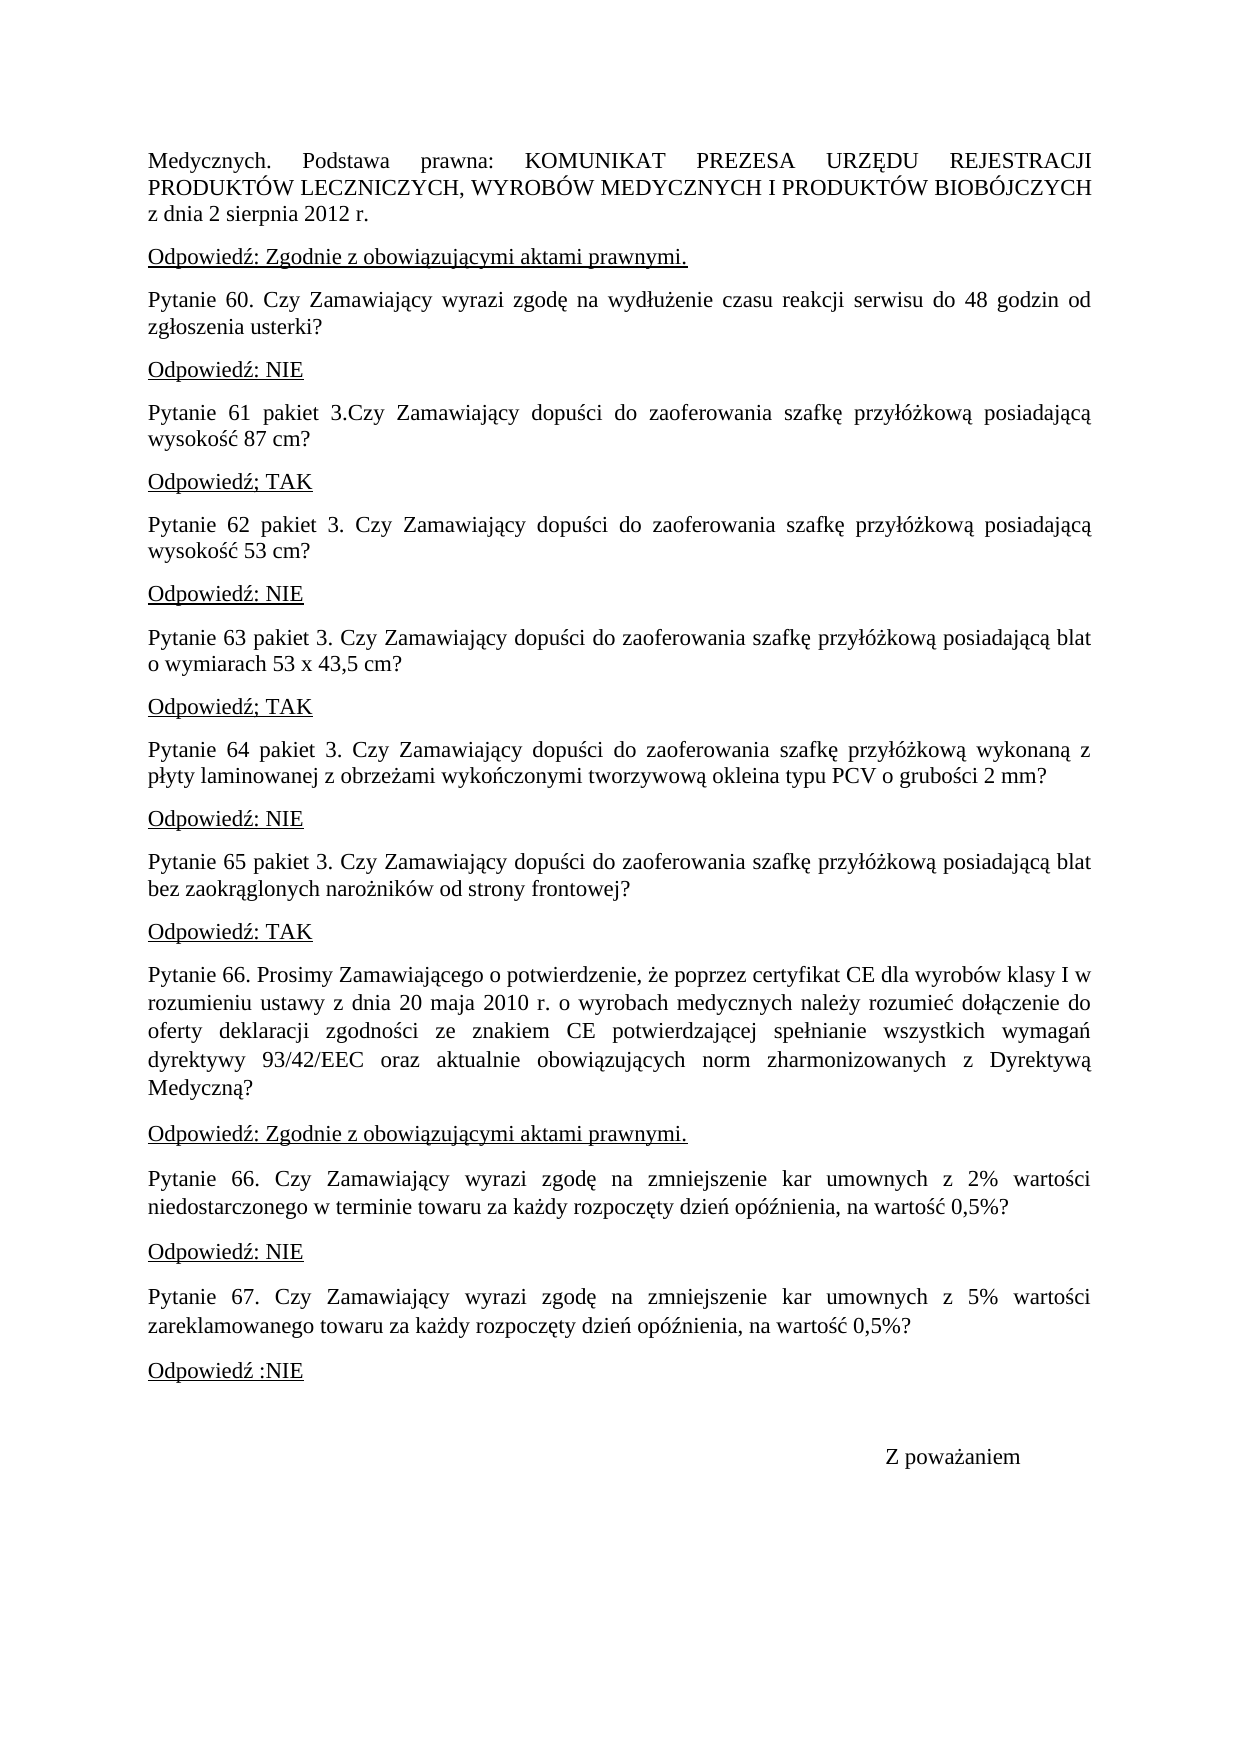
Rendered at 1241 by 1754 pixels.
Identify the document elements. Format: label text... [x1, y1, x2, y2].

text Odpowiedź; TAK [148, 468, 1093, 494]
text Pytanie 61 pakiet 3.Czy Zamawiający dopuści do zaoferowania szafkę przyłóżkową posiadającą wysokość 87 cm? [148, 399, 1093, 451]
text Pytanie 67. Czy Zamawiający wyrazi zgodę na zmniejszenie kar umownych z 5% wartości zareklamowanego towaru za każdy rozpoczęty dzień opóźnienia, na wartość 0,5%? [148, 1283, 1093, 1338]
text Pytanie 63 pakiet 3. Czy Zamawiający dopuści do zaoferowania szafkę przyłóżkową posiadającą blat o wymiarach 53 x 43,5 cm? [148, 623, 1093, 676]
text Odpowiedź: NIE [148, 1238, 1093, 1264]
text Pytanie 66. Czy Zamawiający wyrazi zgodę na zmniejszenie kar umownych z 2% wartości niedostarczonego w terminie towaru za każdy rozpoczęty dzień opóźnienia, na wartość 0,5%? [148, 1165, 1093, 1219]
text Pytanie 60. Czy Zamawiający wyrazi zgodę na wydłużenie czasu reakcji serwisu do 48 godzin od zgłoszenia usterki? [148, 286, 1093, 339]
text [148, 148, 1093, 227]
text Odpowiedź :NIE [148, 1357, 1093, 1383]
text Odpowiedź: TAK [148, 918, 1093, 944]
text Pytanie 64 pakiet 3. Czy Zamawiający dopuści do zaoferowania szafkę przyłóżkową wykonaną z płyty laminowanej z obrzeżami wykończonymi tworzywową okleina typu PCV o grubości 2 mm? [148, 736, 1093, 789]
text Odpowiedź; TAK [148, 693, 1093, 719]
text Odpowiedź: Zgodnie z obowiązującymi aktami prawnymi. [148, 243, 1093, 270]
text Odpowiedź: NIE [148, 581, 1093, 607]
text Z poważaniem [148, 1443, 1093, 1469]
text Pytanie 66. Prosimy Zamawiającego o potwierdzenie, że poprzez certyfikat CE dla wyrobów klasy I w rozumieniu ustawy z dnia 20 maja 2010 r. o wyrobach medycznych należy rozumieć dołączenie do oferty deklaracji zgodności ze znakiem CE potwierdzającej spełnianie wszystkich wymagań dyrektywy 93/42/EEC oraz aktualnie obowiązujących norm zharmonizowanych z Dyrektywą Medyczną? [148, 961, 1093, 1101]
text Pytanie 62 pakiet 3. Czy Zamawiający dopuści do zaoferowania szafkę przyłóżkową posiadającą wysokość 53 cm? [148, 511, 1093, 564]
text Odpowiedź: NIE [148, 805, 1093, 832]
text Odpowiedź: Zgodnie z obowiązującymi aktami prawnymi. [148, 1119, 1093, 1146]
text Pytanie 65 pakiet 3. Czy Zamawiający dopuści do zaoferowania szafkę przyłóżkową posiadającą blat bez zaokrąglonych narożników od strony frontowej? [148, 848, 1093, 901]
text Odpowiedź: NIE [148, 356, 1093, 382]
